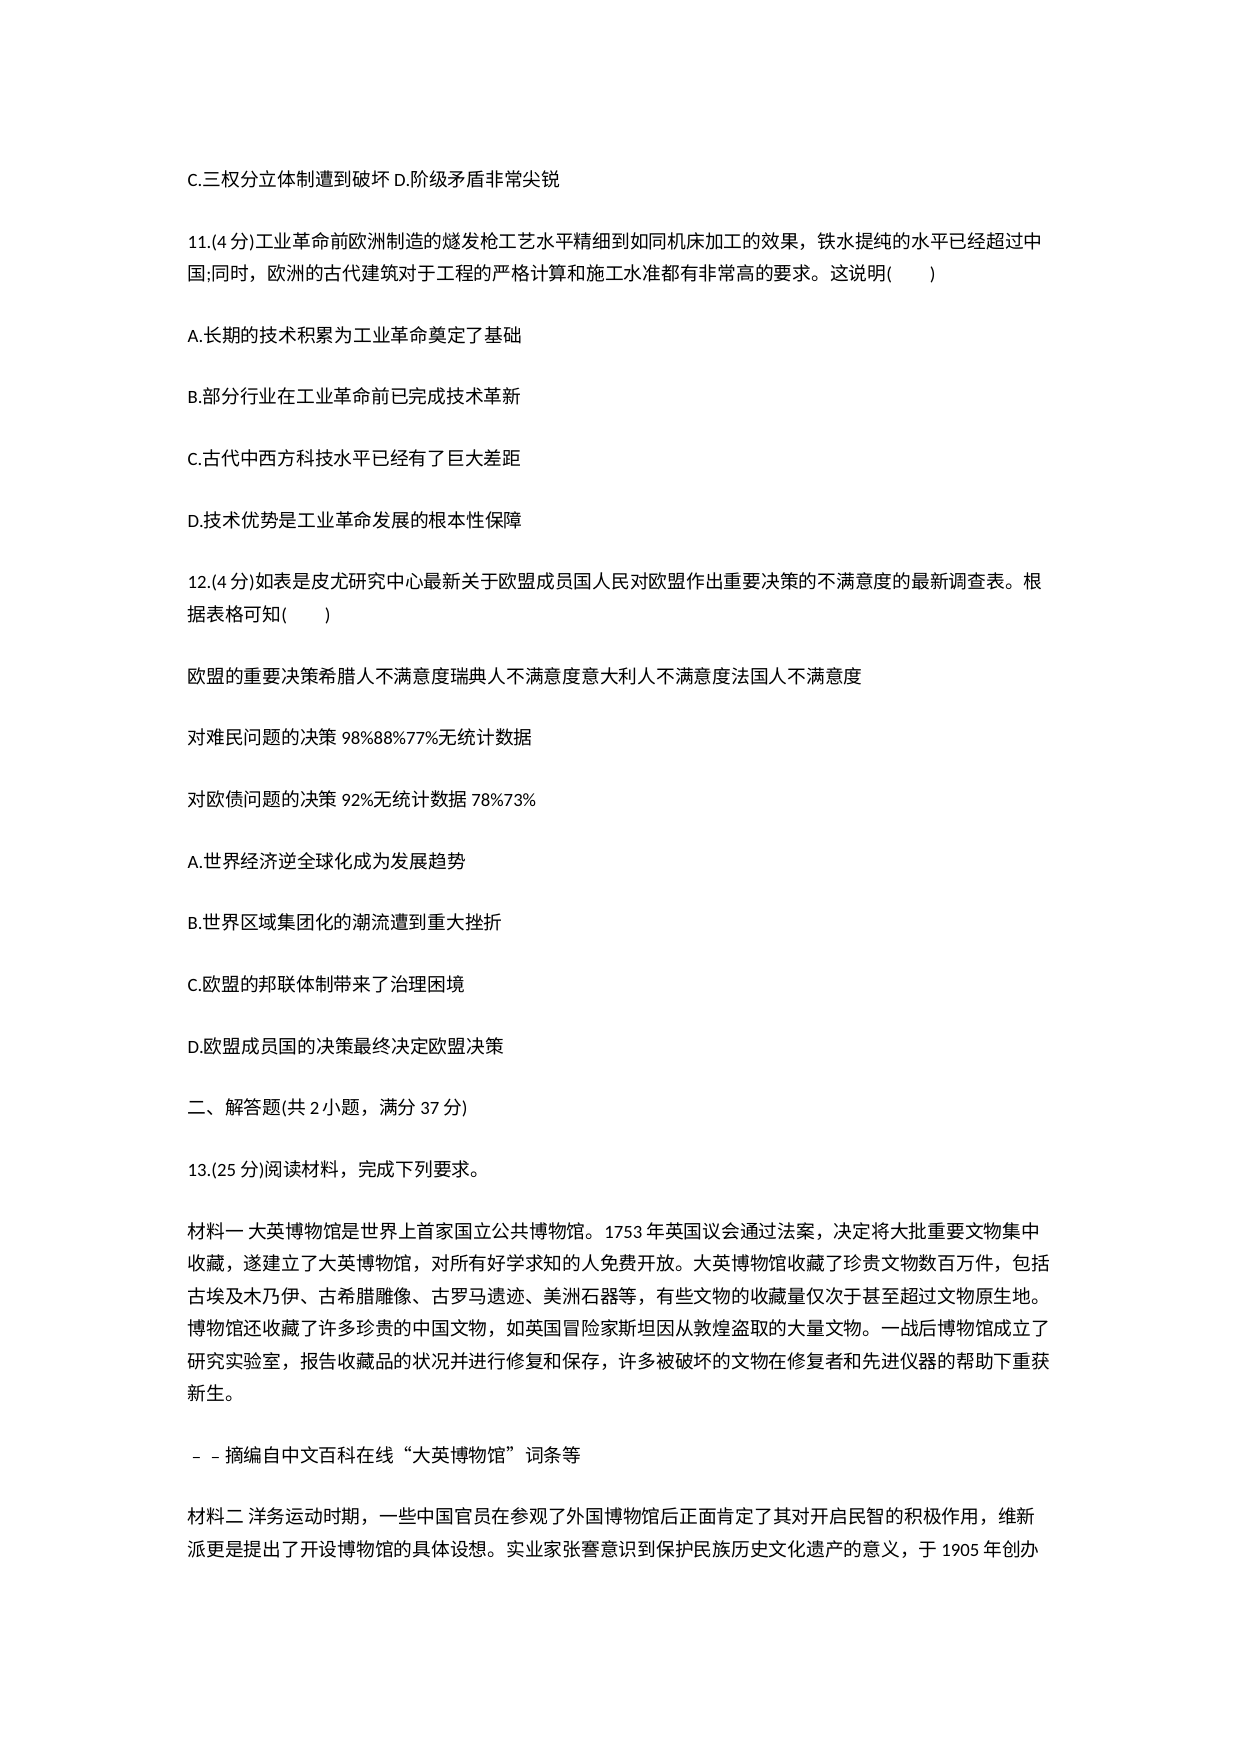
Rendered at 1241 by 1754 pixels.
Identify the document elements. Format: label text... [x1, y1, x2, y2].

text C.三权分立体制遭到破坏 D.阶级矛盾非常尖锐 [187, 162, 1053, 194]
text 对难民问题的决策98%88%77%无统计数据 [187, 720, 1053, 753]
text D.欧盟成员国的决策最终决定欧盟决策 [187, 1029, 1053, 1061]
text 欧盟的重要决策希腊人不满意度瑞典人不满意度意大利人不满意度法国人不满意度 [187, 659, 1053, 691]
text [187, 1499, 1053, 1564]
text 二、解答题(共2小题，满分37分) [187, 1090, 1053, 1123]
text C.欧盟的邦联体制带来了治理困境 [187, 967, 1053, 999]
text 11.(4分)工业革命前欧洲制造的燧发枪工艺水平精细到如同机床加工的效果，铁水提纯的水平已经超过中国;同时，欧洲的古代建筑对于工程的严格计算和施工水准都有非常高的要求。这说明( ) [187, 224, 1053, 289]
text A.长期的技术积累为工业革命奠定了基础 [187, 318, 1053, 350]
text ﹣﹣摘编自中文百科在线“大英博物馆”词条等 [187, 1438, 1053, 1470]
text C.古代中西方科技水平已经有了巨大差距 [187, 441, 1053, 474]
text A.世界经济逆全球化成为发展趋势 [187, 844, 1053, 876]
text 材料一 大英博物馆是世界上首家国立公共博物馆。1753年英国议会通过法案，决定将大批重要文物集中收藏，遂建立了大英博物馆，对所有好学求知的人免费开放。大英博物馆收藏了珍贵文物数百万件，包括古埃及木乃伊、古希腊雕像、古罗马遗迹、美洲石器等，有些文物的收藏量仅次于甚至超过文物原生地。博物馆还收藏了许多珍贵的中国文物，如英国冒险家斯坦因从敦煌盗取的大量文物。一战后博物馆成立了研究实验室，报告收藏品的状况并进行修复和保存，许多被破坏的文物在修复者和先进仪器的帮助下重获新生。 [187, 1214, 1053, 1409]
text B.世界区域集团化的潮流遭到重大挫折 [187, 905, 1053, 938]
text B.部分行业在工业革命前已完成技术革新 [187, 379, 1053, 412]
text 12.(4分)如表是皮尤研究中心最新关于欧盟成员国人民对欧盟作出重要决策的不满意度的最新调查表。根据表格可知( ) [187, 564, 1053, 629]
text 对欧债问题的决策92%无统计数据78%73% [187, 782, 1053, 814]
text 13.(25分)阅读材料，完成下列要求。 [187, 1152, 1053, 1184]
text D.技术优势是工业革命发展的根本性保障 [187, 503, 1053, 535]
